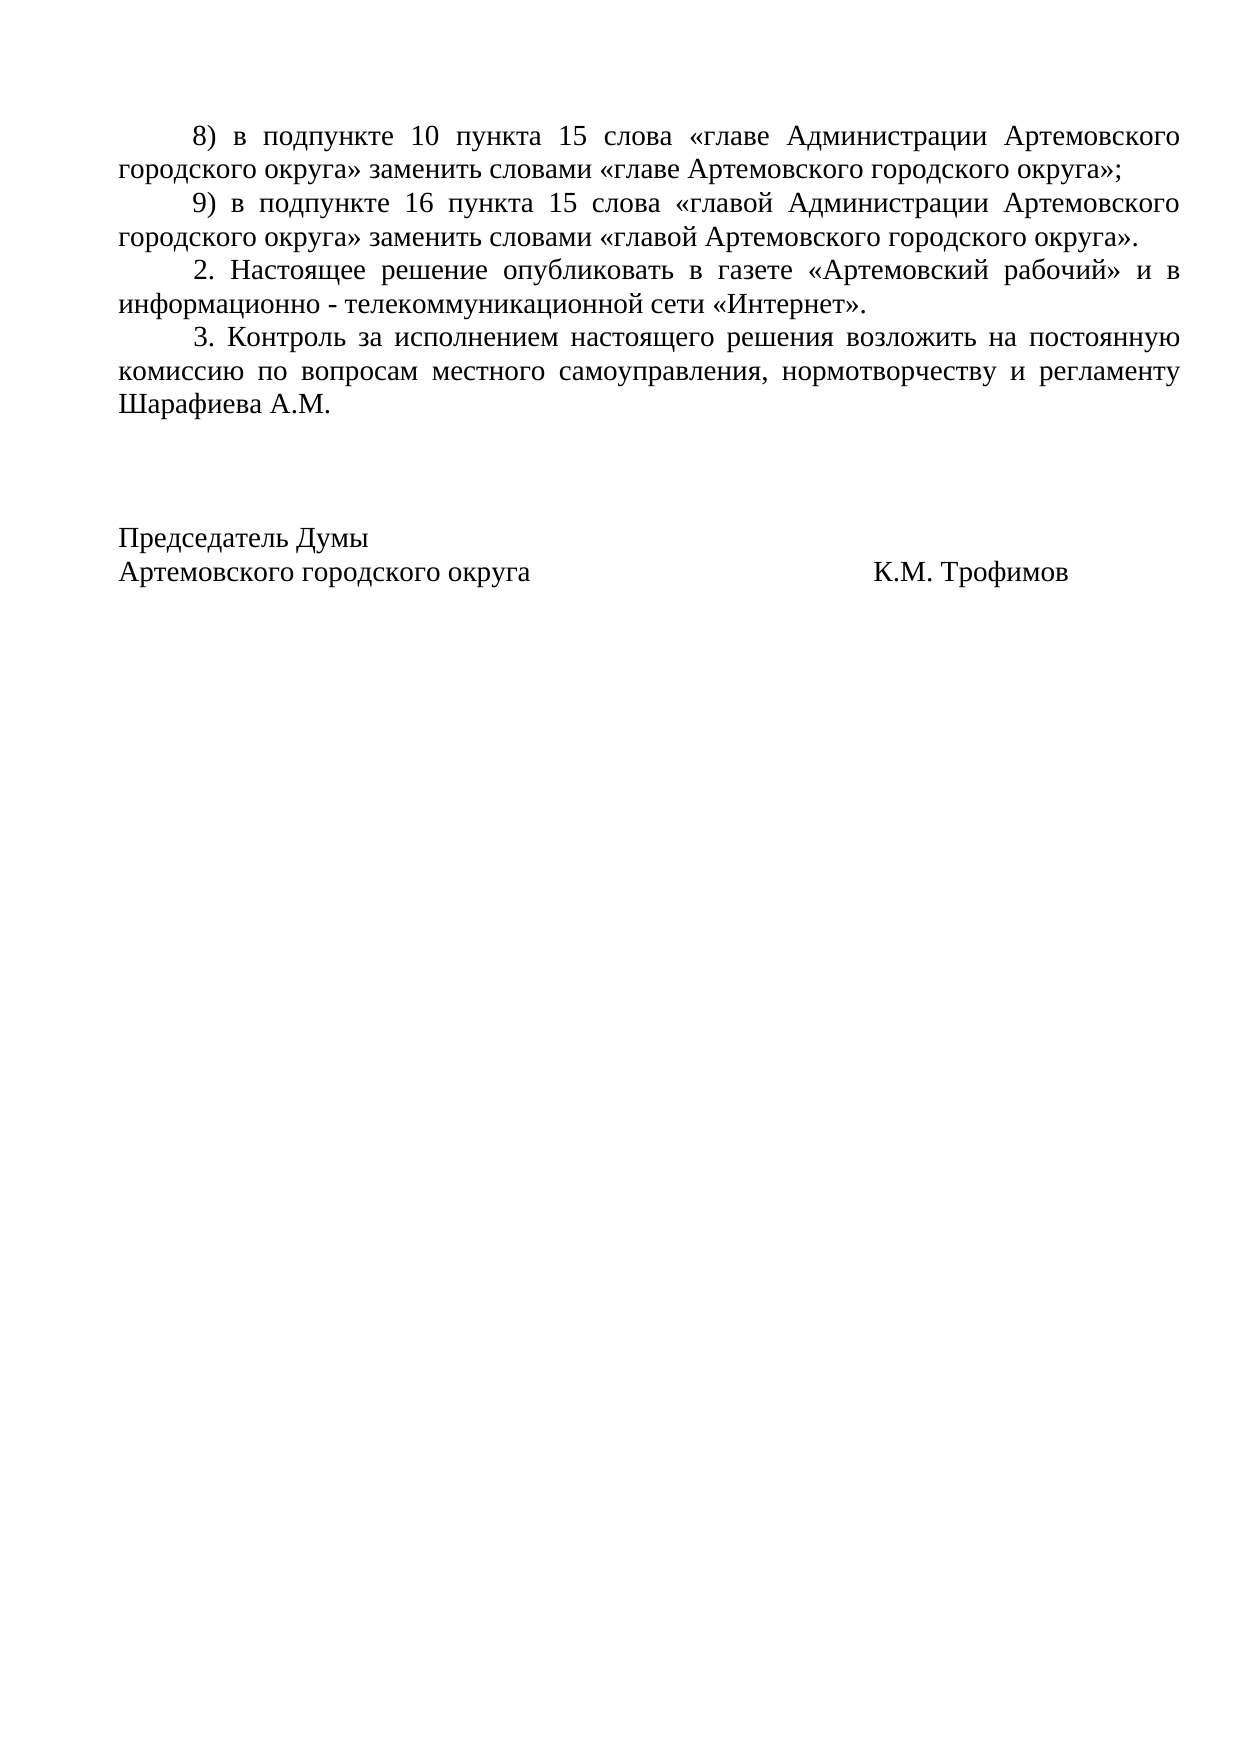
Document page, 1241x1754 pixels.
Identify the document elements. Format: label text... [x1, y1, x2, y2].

text Председатель Думы [118, 521, 1181, 554]
text 2. Настоящее решение опубликовать в газете «Артемовский рабочий» и в информационно - телекоммуникационной сети «Интернет». [118, 252, 1181, 319]
list 9) в подпункте 16 пункта 15 слова «главой Администрации Артемовского городского округа» заменить словами «главой Артемовского городского округа». [118, 185, 1181, 252]
list 8) в подпункте 10 пункта 15 слова «главе Администрации Артемовского городского округа» заменить словами «главе Артемовского городского округа»; [118, 118, 1181, 185]
text Артемовского городского округа К.М. Трофимов [118, 554, 1181, 588]
text 3. Контроль за исполнением настоящего решения возложить на постоянную комиссию по вопросам местного самоуправления, нормотворчеству и регламенту Шарафиева А.М. [118, 319, 1181, 420]
